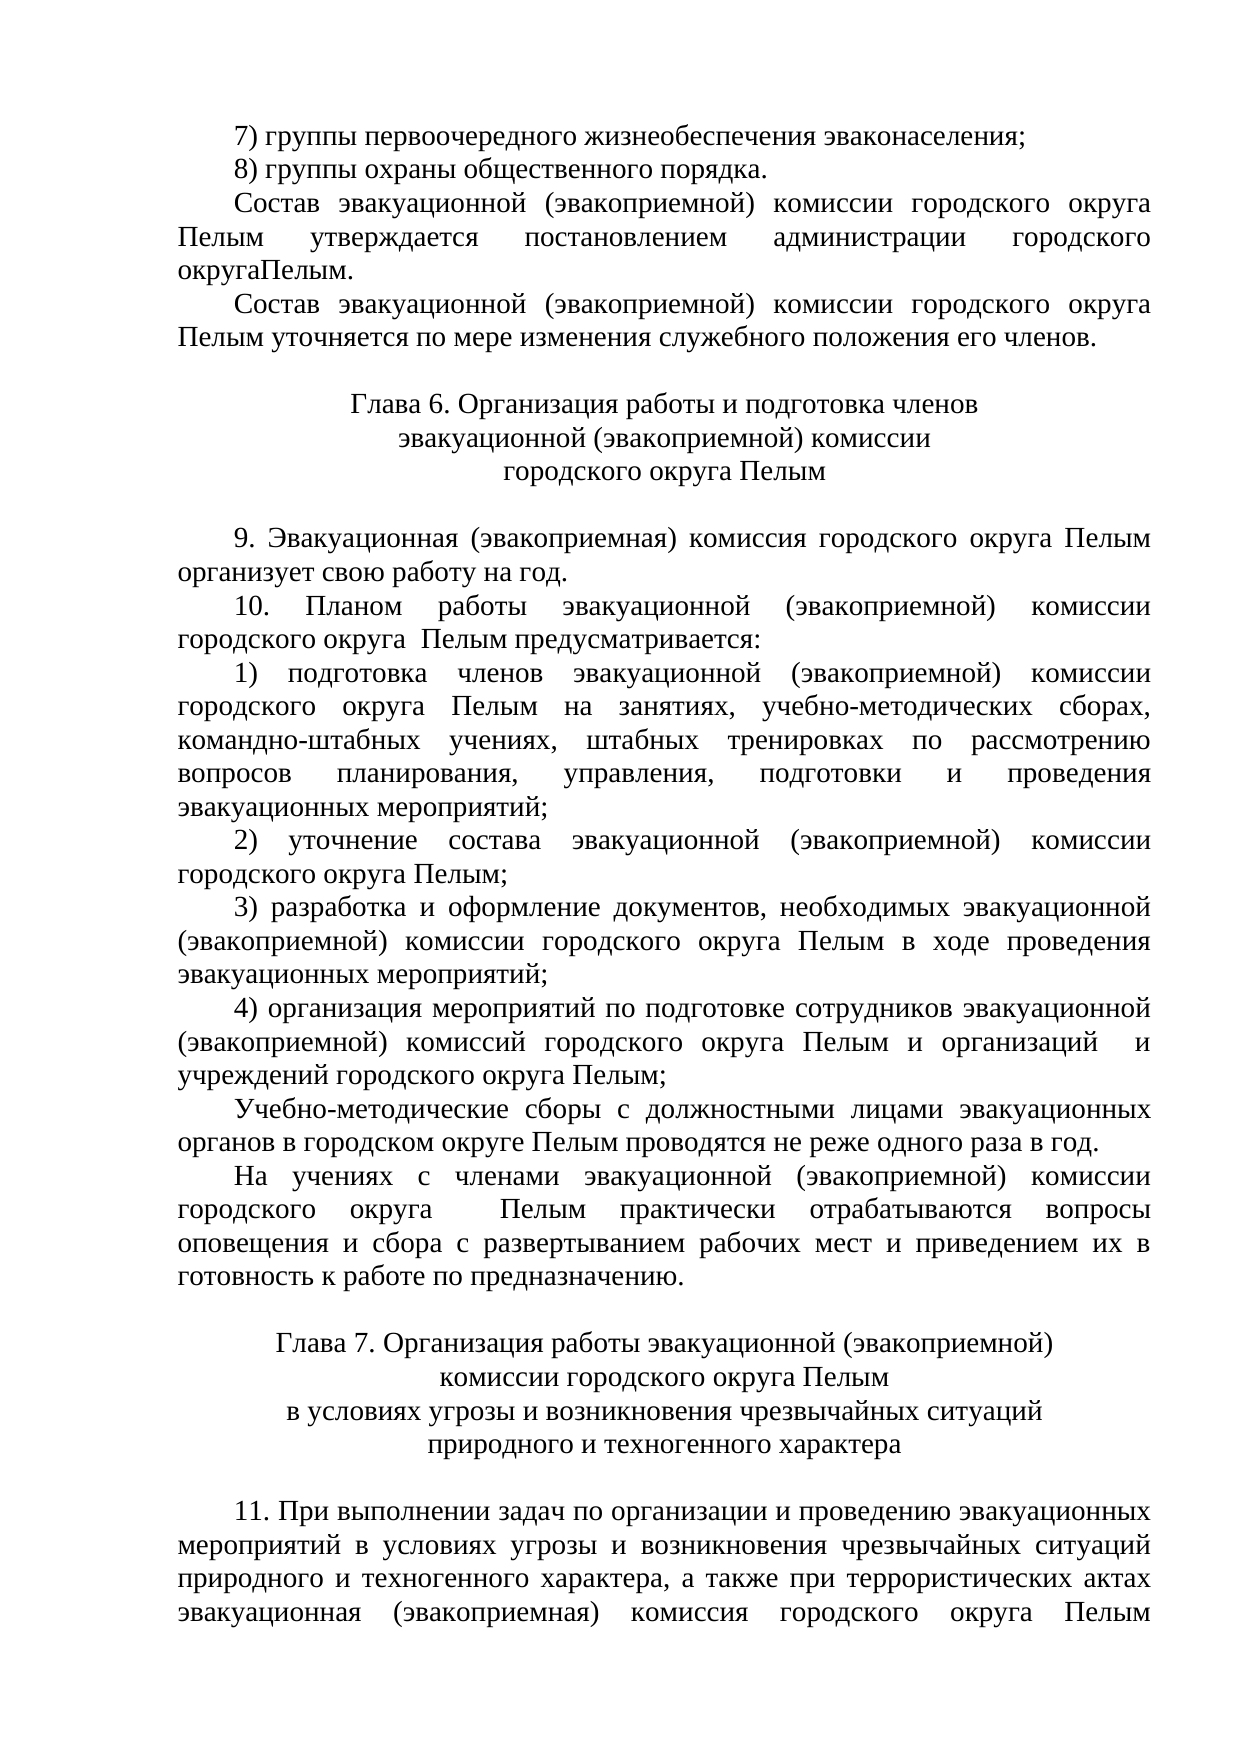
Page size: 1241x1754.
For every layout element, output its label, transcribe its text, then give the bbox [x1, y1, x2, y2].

text 2) уточнение состава эвакуационной (эвакоприемной) комиссии городского округа Пелым; [177, 822, 1152, 889]
text природного и техногенного характера [177, 1426, 1152, 1460]
text Учебно-методические сборы с должностными лицами эвакуационных органов в городском округе Пелым проводятся не реже одного раза в год. [177, 1091, 1152, 1158]
text Глава 6. Организация работы и подготовка членов [177, 386, 1152, 420]
text 1) подготовка членов эвакуационной (эвакоприемной) комиссии городского округа Пелым на занятиях, учебно-методических сборах, командно-штабных учениях, штабных тренировках по рассмотрению вопросов планирования, управления, подготовки и проведения эвакуационных мероприятий; [177, 655, 1152, 822]
text 3) разработка и оформление документов, необходимых эвакуационной (эвакоприемной) комиссии городского округа Пелым в ходе проведения эвакуационных мероприятий; [177, 889, 1152, 990]
text 8) группы охраны общественного порядка. [177, 152, 1152, 185]
text 9. Эвакуационная (эвакоприемная) комиссия городского округа Пелым организует свою работу на год. [177, 521, 1152, 588]
text Состав эвакуационной (эвакоприемной) комиссии городского округа Пелым утверждается постановлением администрации городского округаПелым. [177, 185, 1152, 286]
text в условиях угрозы и возникновения чрезвычайных ситуаций [177, 1393, 1152, 1426]
text На учениях с членами эвакуационной (эвакоприемной) комиссии городского округа Пелым практически отрабатываются вопросы оповещения и сбора с развертыванием рабочих мест и приведением их в готовность к работе по предназначению. [177, 1158, 1152, 1292]
text комиссии городского округа Пелым [177, 1359, 1152, 1393]
text Состав эвакуационной (эвакоприемной) комиссии городского округа Пелым уточняется по мере изменения служебного положения его членов. [177, 286, 1152, 353]
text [177, 1493, 1152, 1627]
text эвакуационной (эвакоприемной) комиссии [177, 420, 1152, 453]
text 7) группы первоочередного жизнеобеспечения эваконаселения; [177, 118, 1152, 152]
text городского округа Пелым [177, 453, 1152, 487]
text Глава 7. Организация работы эвакуационной (эвакоприемной) [177, 1326, 1152, 1359]
text 4) организация мероприятий по подготовке сотрудников эвакуационной (эвакоприемной) комиссий городского округа Пелым и организаций и учреждений городского округа Пелым; [177, 990, 1152, 1091]
text 10. Планом работы эвакуационной (эвакоприемной) комиссии городского округа Пелым предусматривается: [177, 588, 1152, 655]
